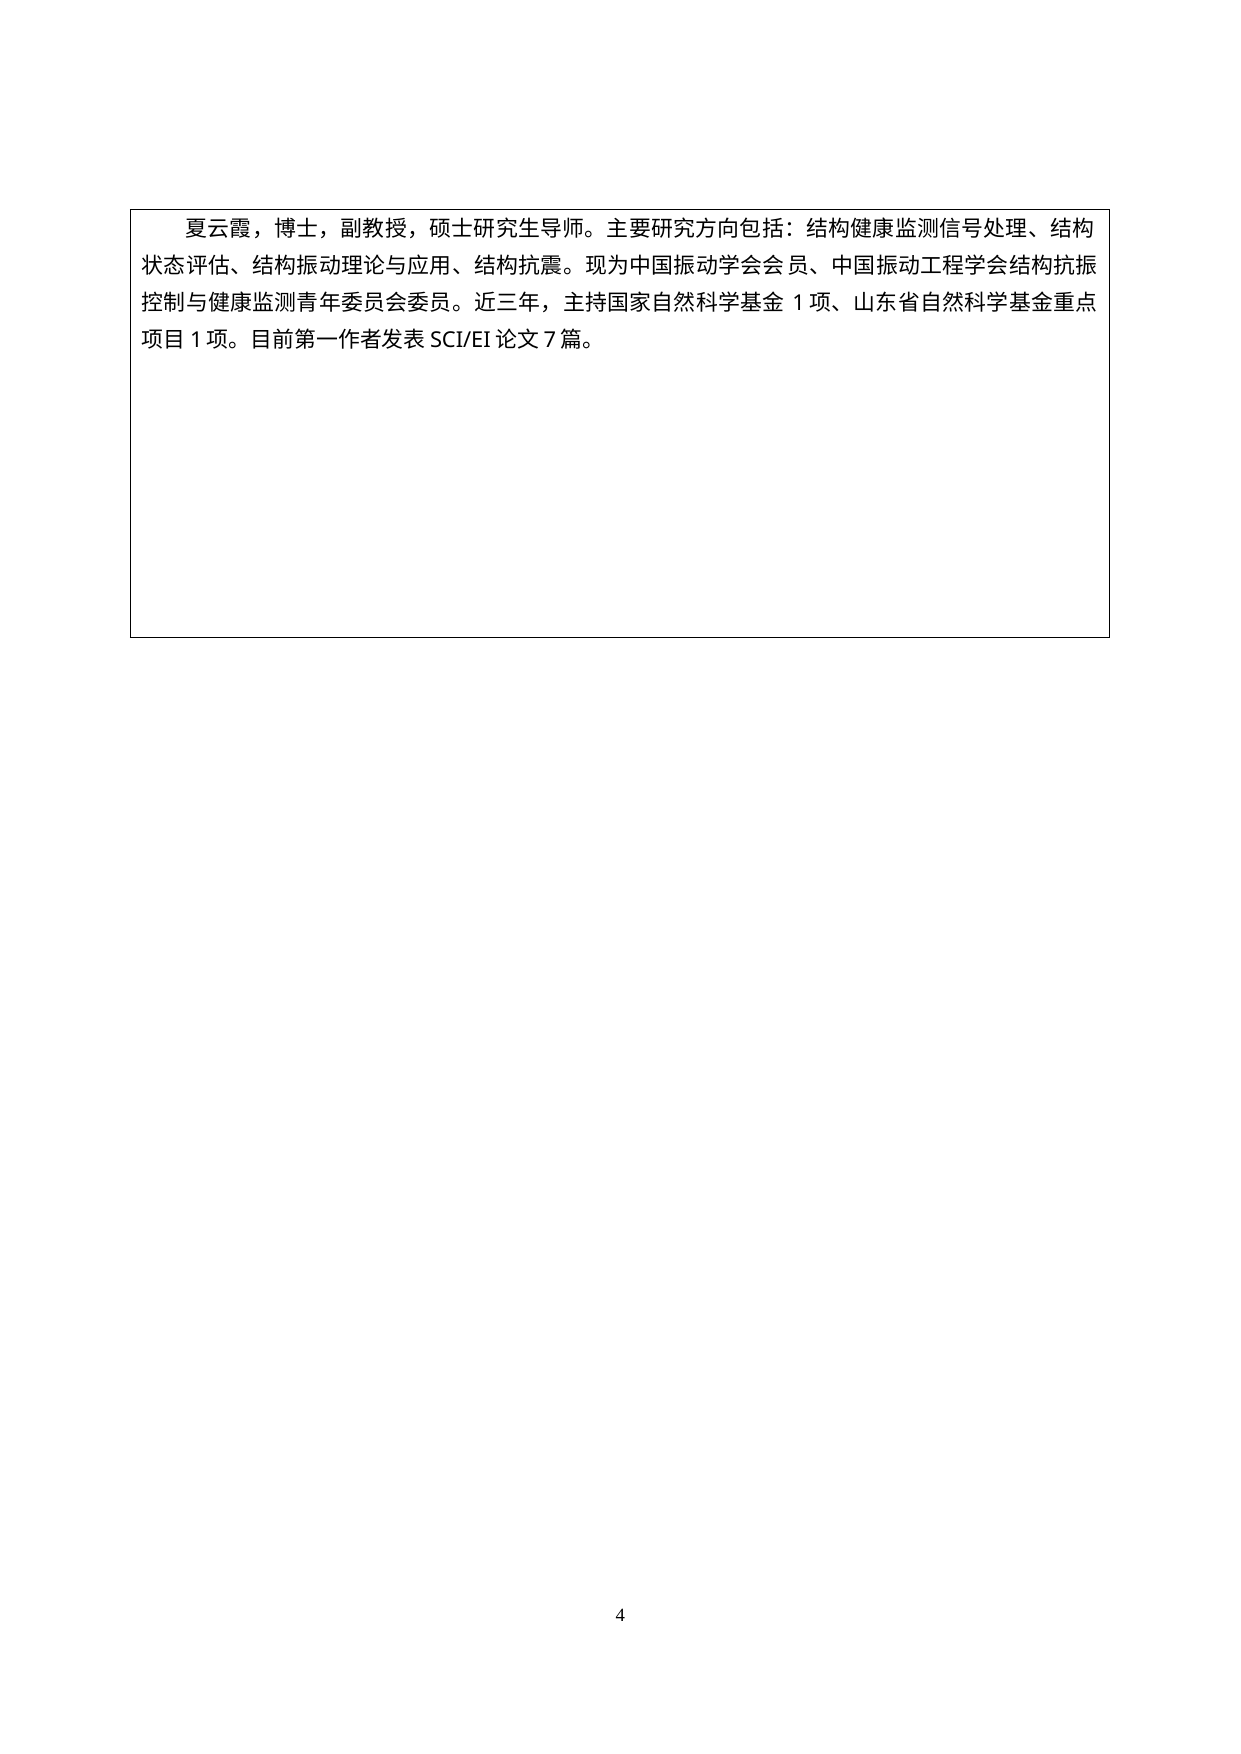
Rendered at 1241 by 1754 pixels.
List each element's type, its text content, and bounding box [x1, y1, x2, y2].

table_cell 夏云霞，博士，副教授，硕士研究生导师。主要研究方向包括：结构健康监测信号处理、结构状态评估、结构振动理论与应用、结构抗震。现为中国振动学会会员、中国振动工程学会结构抗振控制与健康监测青年委员会委员。近三年，主持国家自然科学基金1项、山东省自然科学基金重点项目1项。目前第一作者发表SCI/EI论文7篇。 [131, 210, 1109, 637]
